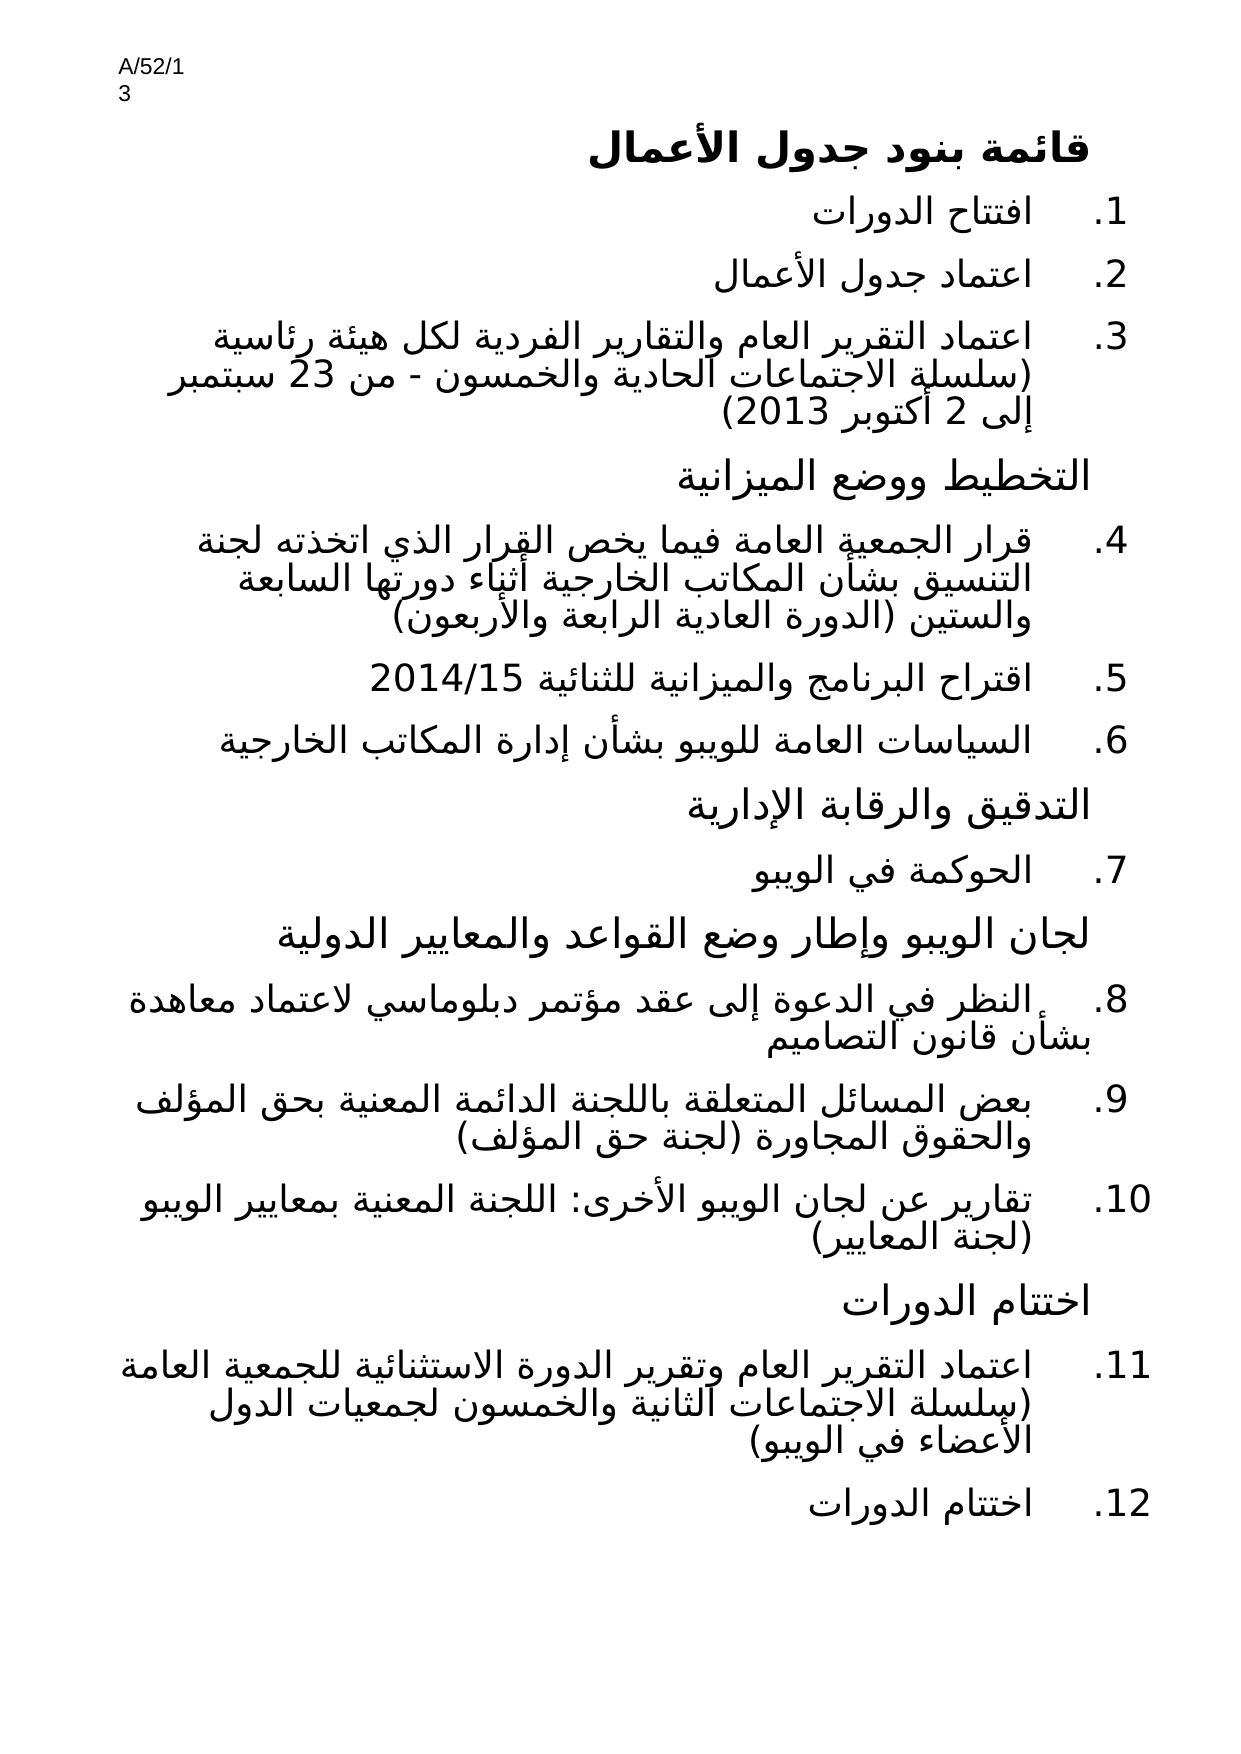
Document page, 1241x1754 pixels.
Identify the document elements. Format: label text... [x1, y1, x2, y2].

text اعتماد جدول الأعمال [118, 257, 1092, 295]
text اختتام الدورات [118, 1486, 1092, 1524]
text الحوكمة في الويبو [118, 853, 1092, 891]
subtitle التدقيق والرقابة الإدارية [118, 786, 1092, 828]
text السياسات العامة للويبو بشأن إدارة المكاتب الخارجية [727, 724, 1092, 761]
subtitle التخطيط ووضع الميزانية [118, 457, 1092, 499]
subtitle لجان الويبو وإطار وضع القواعد والمعايير الدولية [118, 916, 670, 957]
text تقارير عن لجان الويبو الأخرى: اللجنة المعنية بمعايير الويبو (لجنة المعايير) [118, 1182, 1092, 1257]
text اعتماد التقرير العام وتقرير الدورة الاستثنائية للجمعية العامة (سلسلة الاجتماعات الثانية والخمسون لجمعيات الدول الأعضاء في الويبو) [118, 1349, 1093, 1461]
text قائمة بنود جدول الأعمال [118, 132, 1092, 170]
list افتتاح الدورات [118, 195, 1092, 232]
subtitle لجان الويبو وإطار وضع القواعد والمعايير الدولية [631, 916, 976, 957]
text بعض المسائل المتعلقة باللجنة الدائمة المعنية بحق المؤلف والحقوق المجاورة (لجنة حق المؤلف) [118, 1082, 1092, 1157]
subtitle لجان الويبو وإطار وضع القواعد والمعايير الدولية [958, 916, 1092, 957]
text قرار الجمعية العامة فيما يخص القرار الذي اتخذته لجنة التنسيق بشأن المكاتب الخارجية أثناء دورتها السابعة والستين (الدورة العادية الرابعة والأربعون) [118, 524, 1093, 636]
subtitle اختتام الدورات [118, 1282, 1092, 1324]
text السياسات العامة للويبو بشأن إدارة المكاتب الخارجية [118, 724, 742, 761]
text النظر في الدعوة إلى عقد مؤتمر دبلوماسي لاعتماد معاهدة بشأن قانون التصاميم [118, 982, 1092, 1057]
text اعتماد التقرير العام والتقارير الفردية لكل هيئة رئاسية (سلسلة الاجتماعات الحادية والخمسون - من 23 سبتمبر إلى 2 أكتوبر 2013) [118, 320, 1093, 432]
text اقتراح البرنامج والميزانية للثنائية 2014/15 [118, 661, 1092, 699]
